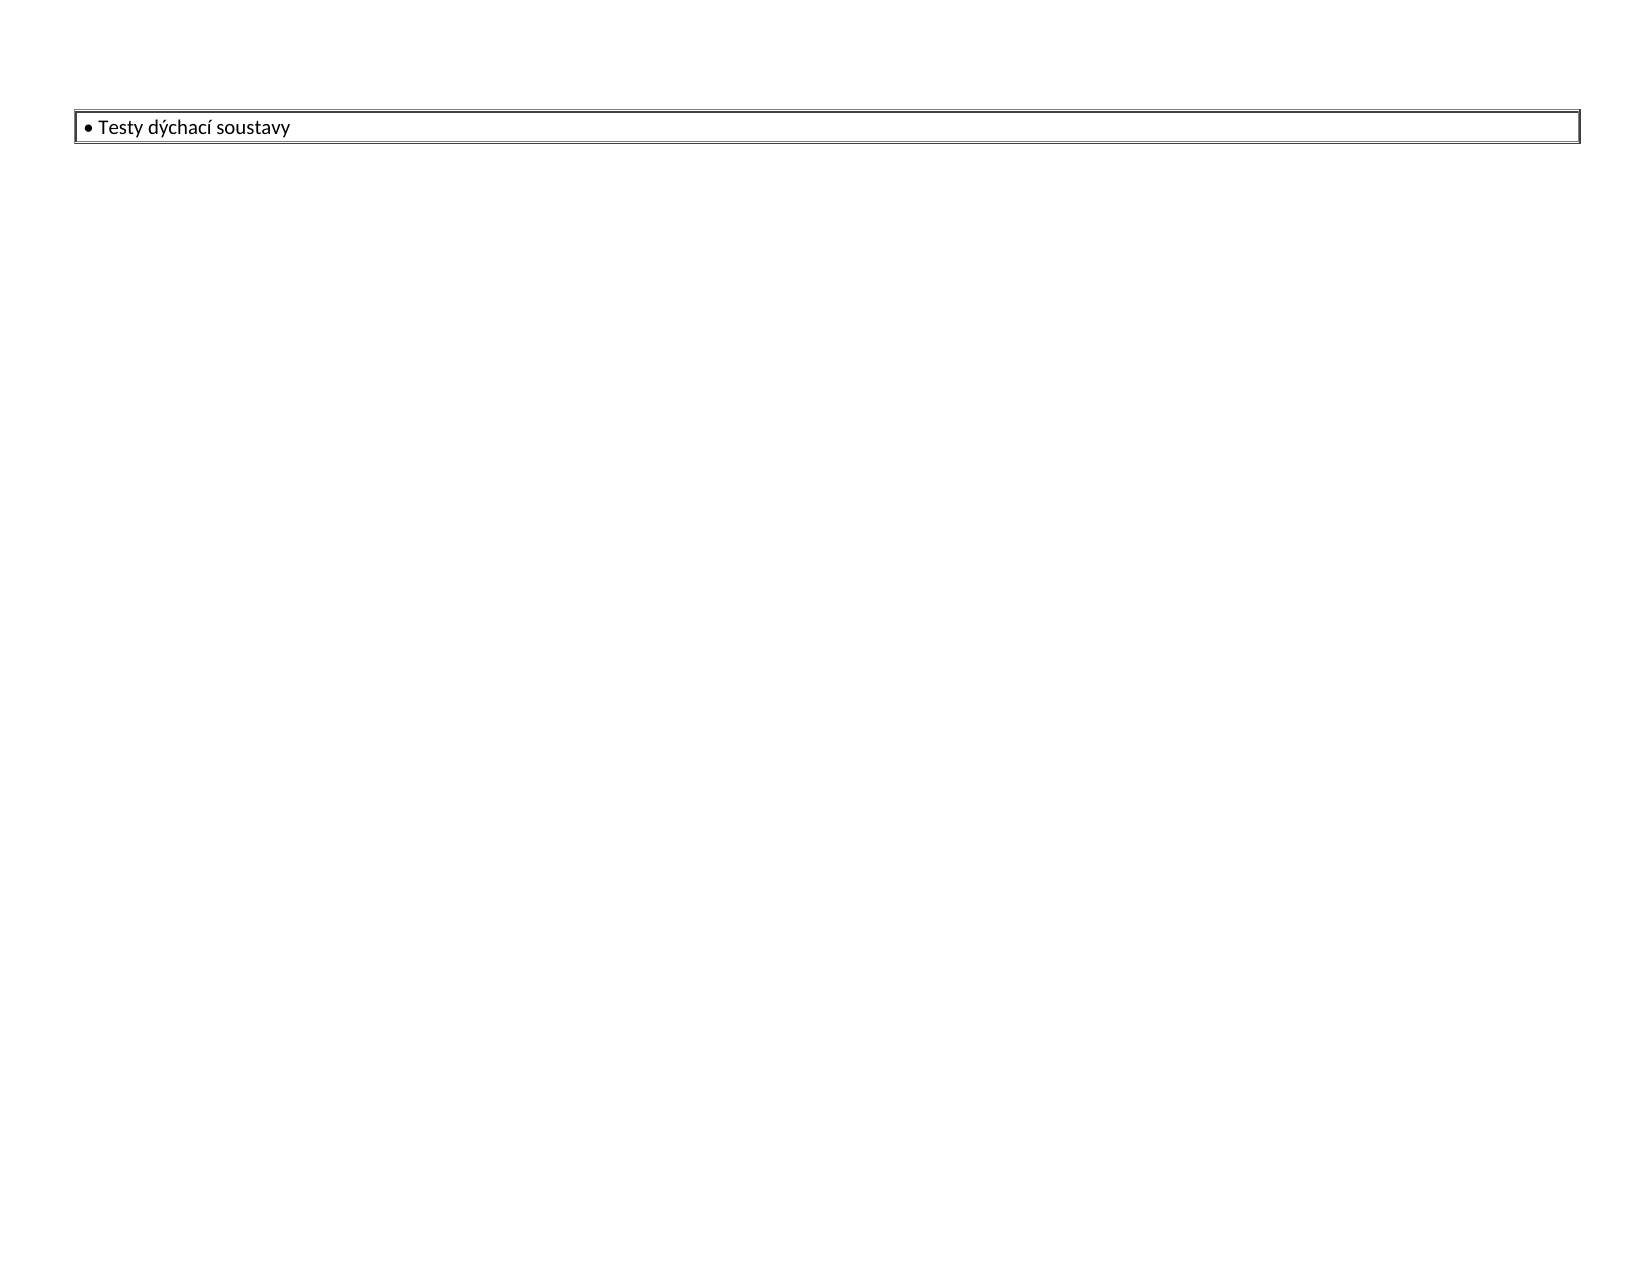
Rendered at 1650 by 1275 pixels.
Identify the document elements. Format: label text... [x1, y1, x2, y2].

table_cell • Testy dýchací soustavy [77, 113, 1578, 141]
